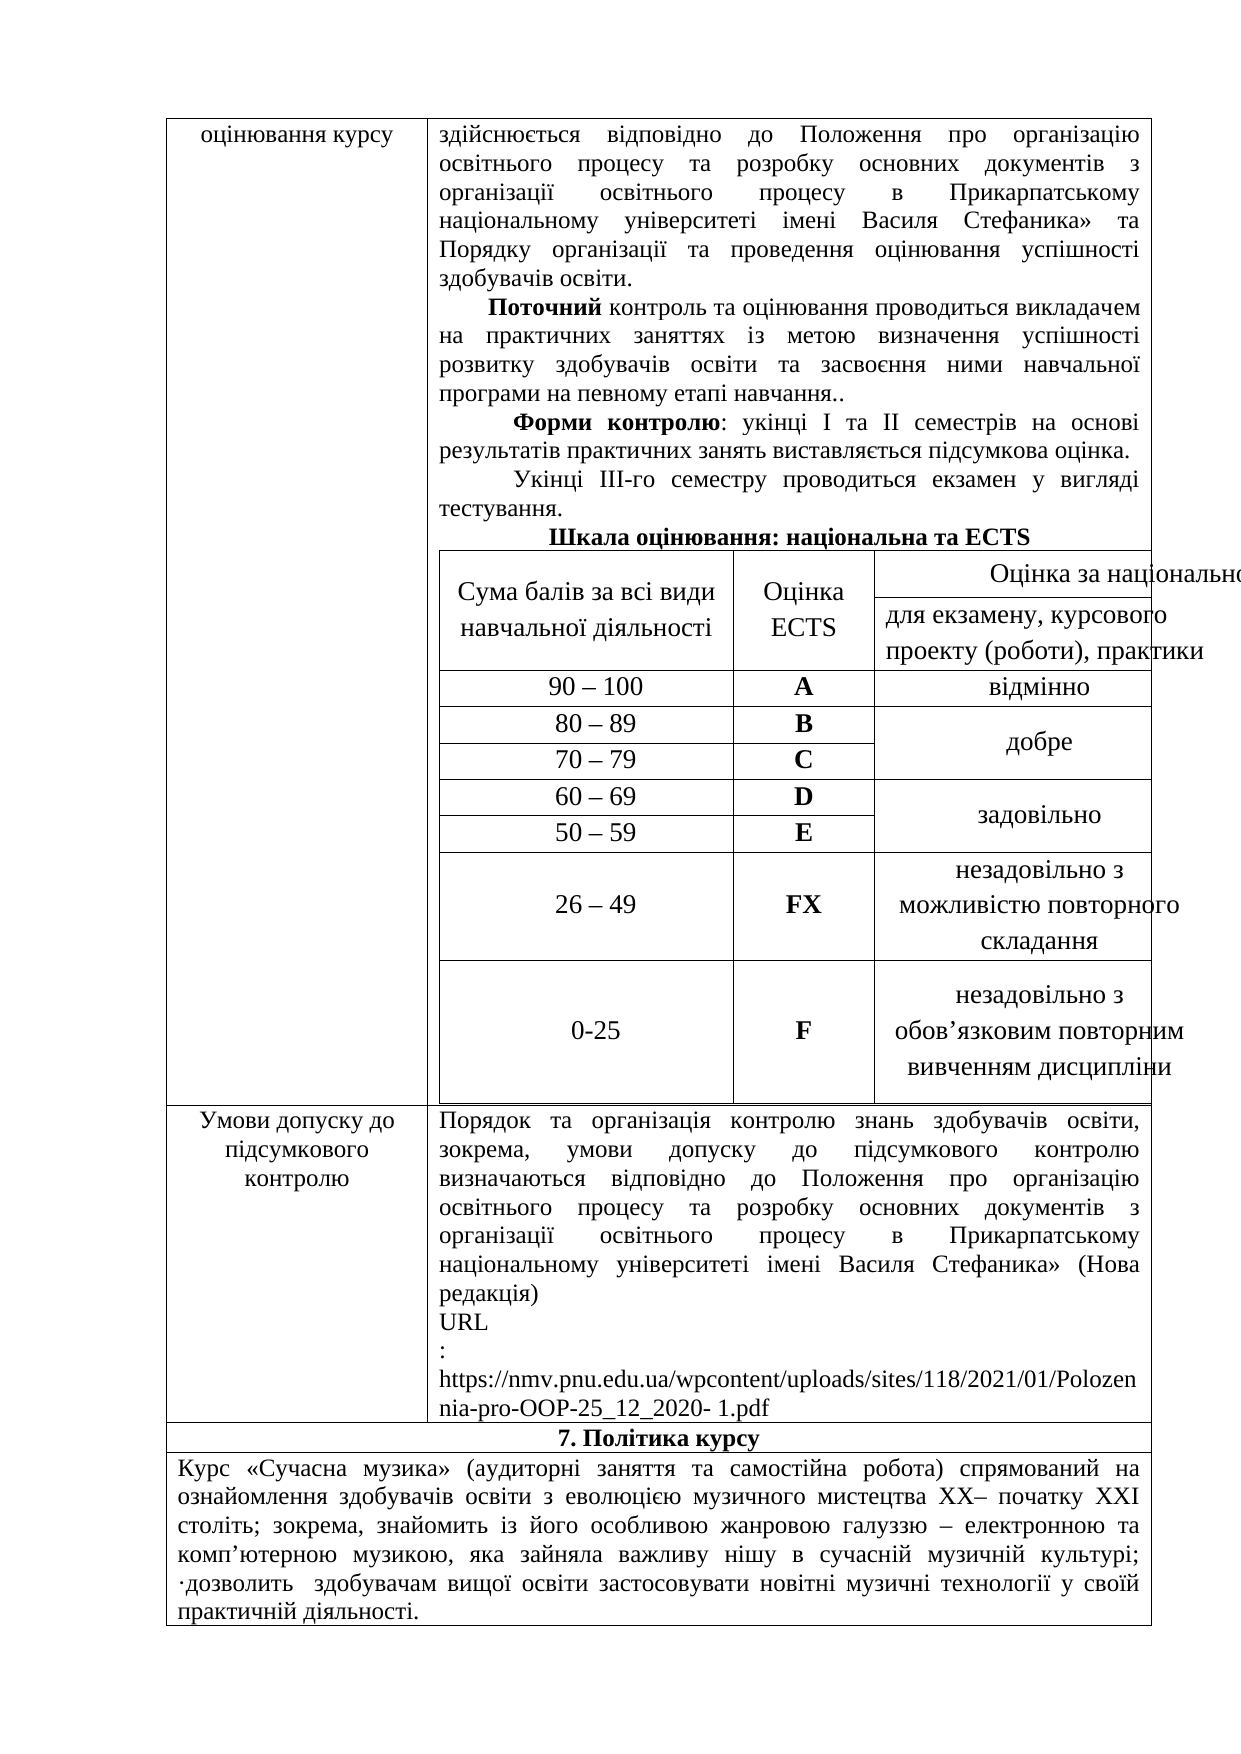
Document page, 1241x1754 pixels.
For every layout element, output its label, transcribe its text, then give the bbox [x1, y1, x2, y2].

table_cell 7. Політика курсу [167, 1423, 1151, 1452]
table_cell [428, 119, 1151, 1104]
table_cell Порядок та організація контролю знань здобувачів освіти, зокрема, умови допуску до підсумкового контролю визначаються відповідно до Положення про організацію освітнього процесу та розробку основних документів з організації освітнього процесу в Прикарпатському національному університеті імені Василя Стефаника» (Нова редакція) URL : https://nmv.pnu.edu.ua/wpcontent/uploads/sites/118/2021/01/Polozennia-pro-OOP-25_12_2020- 1.pdf [428, 1106, 1151, 1422]
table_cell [167, 1453, 1151, 1625]
table_cell Умови допуску до підсумкового контролю [167, 1106, 427, 1422]
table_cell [167, 119, 427, 1104]
